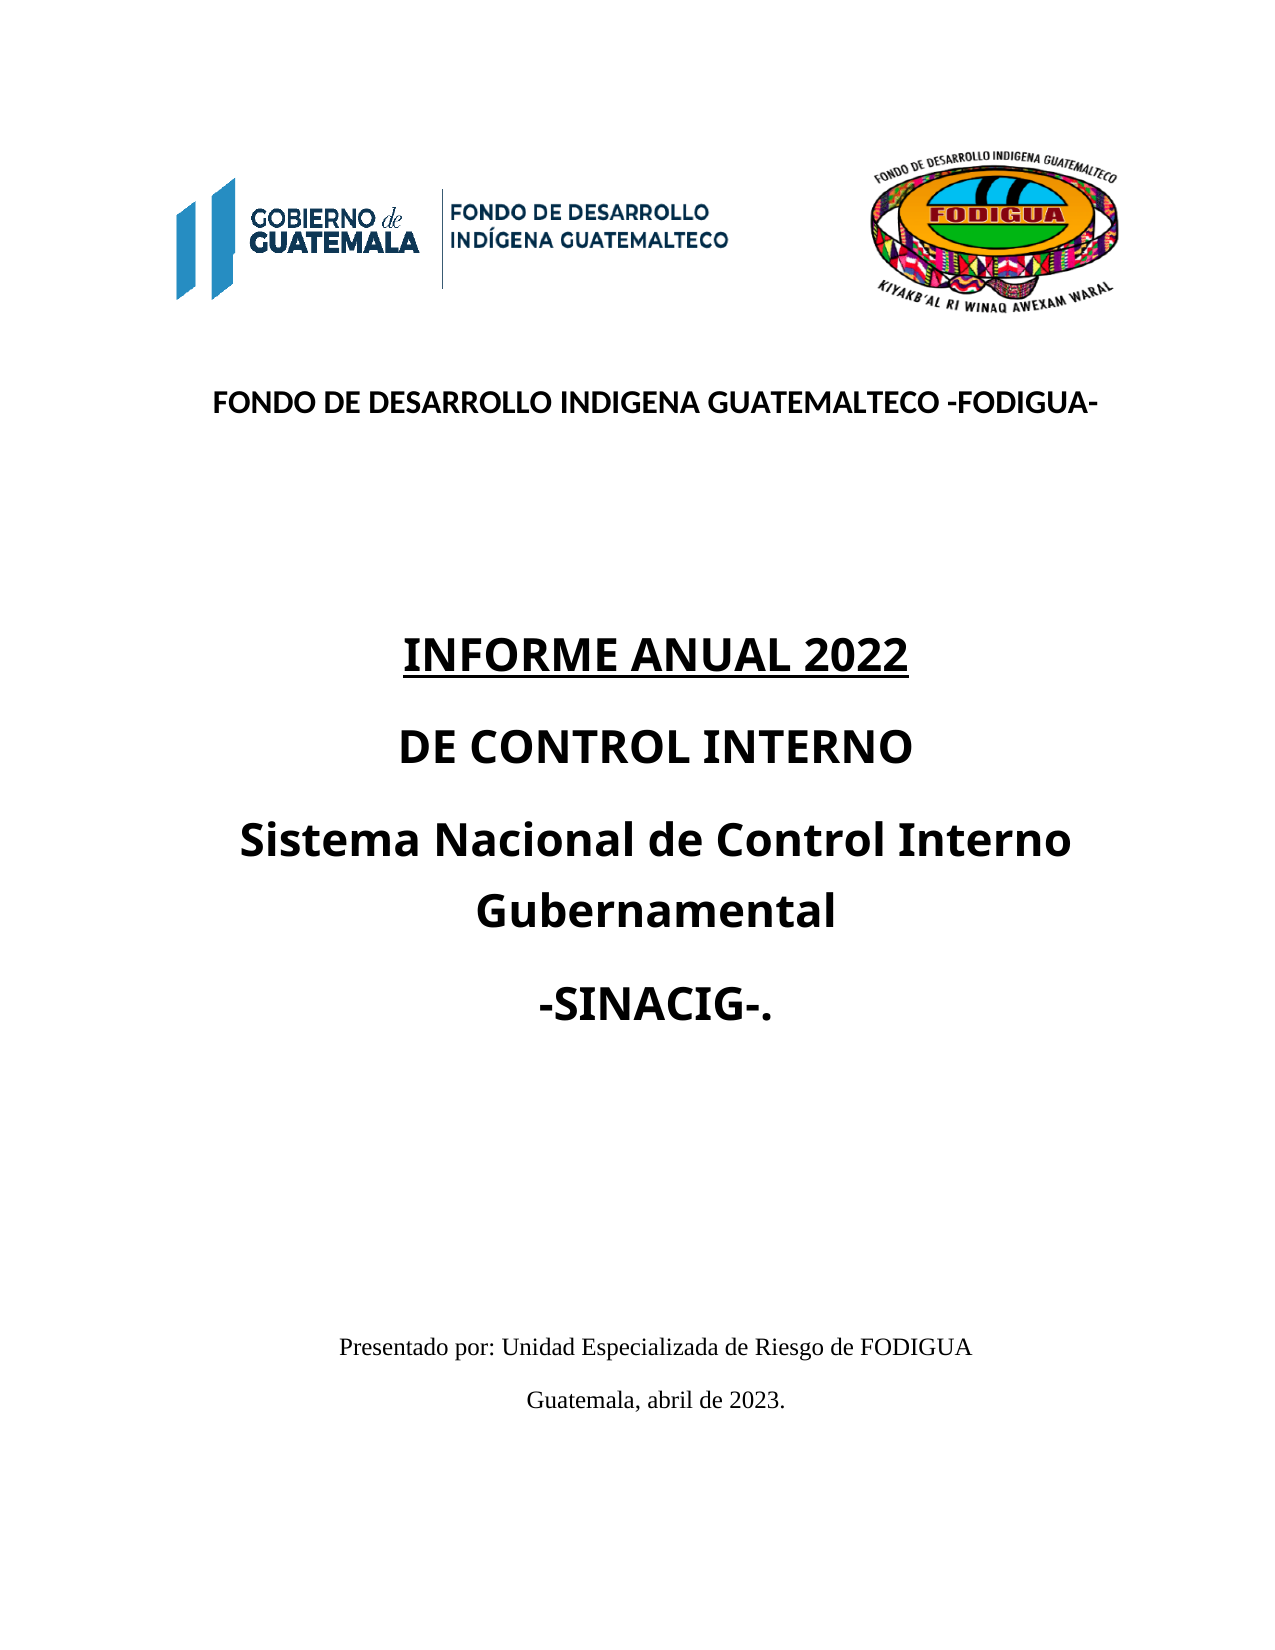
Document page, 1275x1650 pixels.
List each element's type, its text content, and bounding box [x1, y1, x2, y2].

text FONDO DE DESARROLLO INDIGENA GUATEMALTECO -FODIGUA- [169, 381, 1142, 421]
text -SINACIG-. [169, 971, 1142, 1033]
text Guatemala, abril de 2023. [169, 1385, 1142, 1414]
picture [861, 144, 1122, 320]
text INFORME ANUAL 2022 [169, 622, 1142, 684]
text DE CONTROL INTERNO [169, 714, 1142, 777]
text Sistema Nacional de Control Interno Gubernamental [169, 807, 1142, 941]
text Presentado por: Unidad Especializada de Riesgo de FODIGUA [169, 1332, 1142, 1360]
picture [169, 169, 757, 309]
